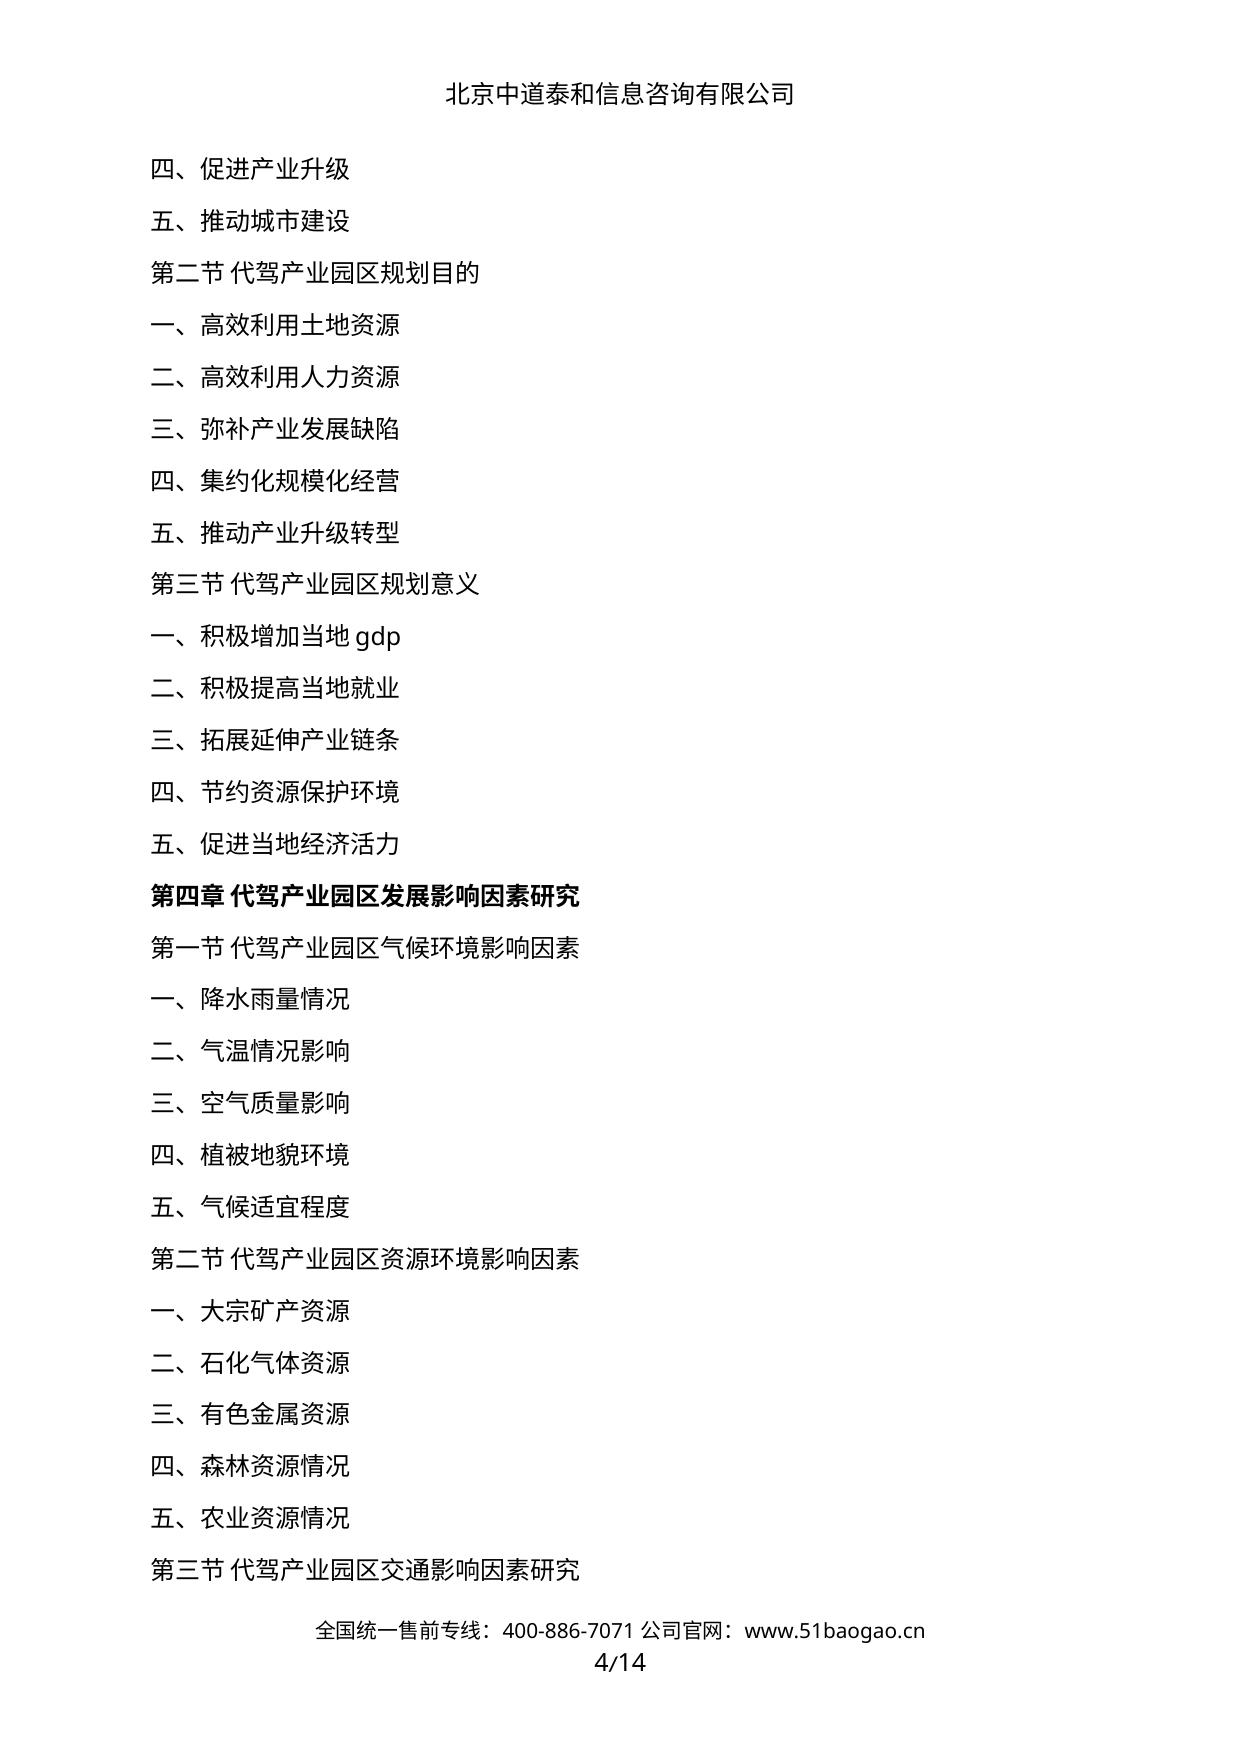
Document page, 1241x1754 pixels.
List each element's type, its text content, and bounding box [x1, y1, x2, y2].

text 四、节约资源保护环境 [150, 772, 1090, 809]
text 二、石化气体资源 [150, 1343, 1090, 1379]
text 四、森林资源情况 [150, 1447, 1090, 1483]
text 三、拓展延伸产业链条 [150, 721, 1090, 757]
text 第二节 代驾产业园区规划目的 [150, 254, 1090, 290]
text 一、积极增加当地gdp [150, 617, 1090, 653]
text 四、植被地貌环境 [150, 1136, 1090, 1172]
text 五、农业资源情况 [150, 1499, 1090, 1535]
text 第三节 代驾产业园区规划意义 [150, 565, 1090, 601]
text 二、积极提高当地就业 [150, 669, 1090, 705]
text 第四章 代驾产业园区发展影响因素研究 [150, 876, 1090, 912]
text 二、气温情况影响 [150, 1032, 1090, 1068]
text 三、有色金属资源 [150, 1395, 1090, 1431]
text 五、促进当地经济活力 [150, 824, 1090, 861]
text 五、推动城市建设 [150, 202, 1090, 238]
text 第一节 代驾产业园区气候环境影响因素 [150, 928, 1090, 964]
text 四、促进产业升级 [150, 150, 1090, 186]
text 第二节 代驾产业园区资源环境影响因素 [150, 1239, 1090, 1276]
text 三、空气质量影响 [150, 1084, 1090, 1120]
text 五、气候适宜程度 [150, 1187, 1090, 1224]
text 一、高效利用土地资源 [150, 306, 1090, 342]
text 第三节 代驾产业园区交通影响因素研究 [150, 1551, 1090, 1587]
text 一、降水雨量情况 [150, 980, 1090, 1016]
text 二、高效利用人力资源 [150, 357, 1090, 394]
text 四、集约化规模化经营 [150, 461, 1090, 497]
text 五、推动产业升级转型 [150, 513, 1090, 549]
text 一、大宗矿产资源 [150, 1291, 1090, 1327]
text 三、弥补产业发展缺陷 [150, 409, 1090, 446]
